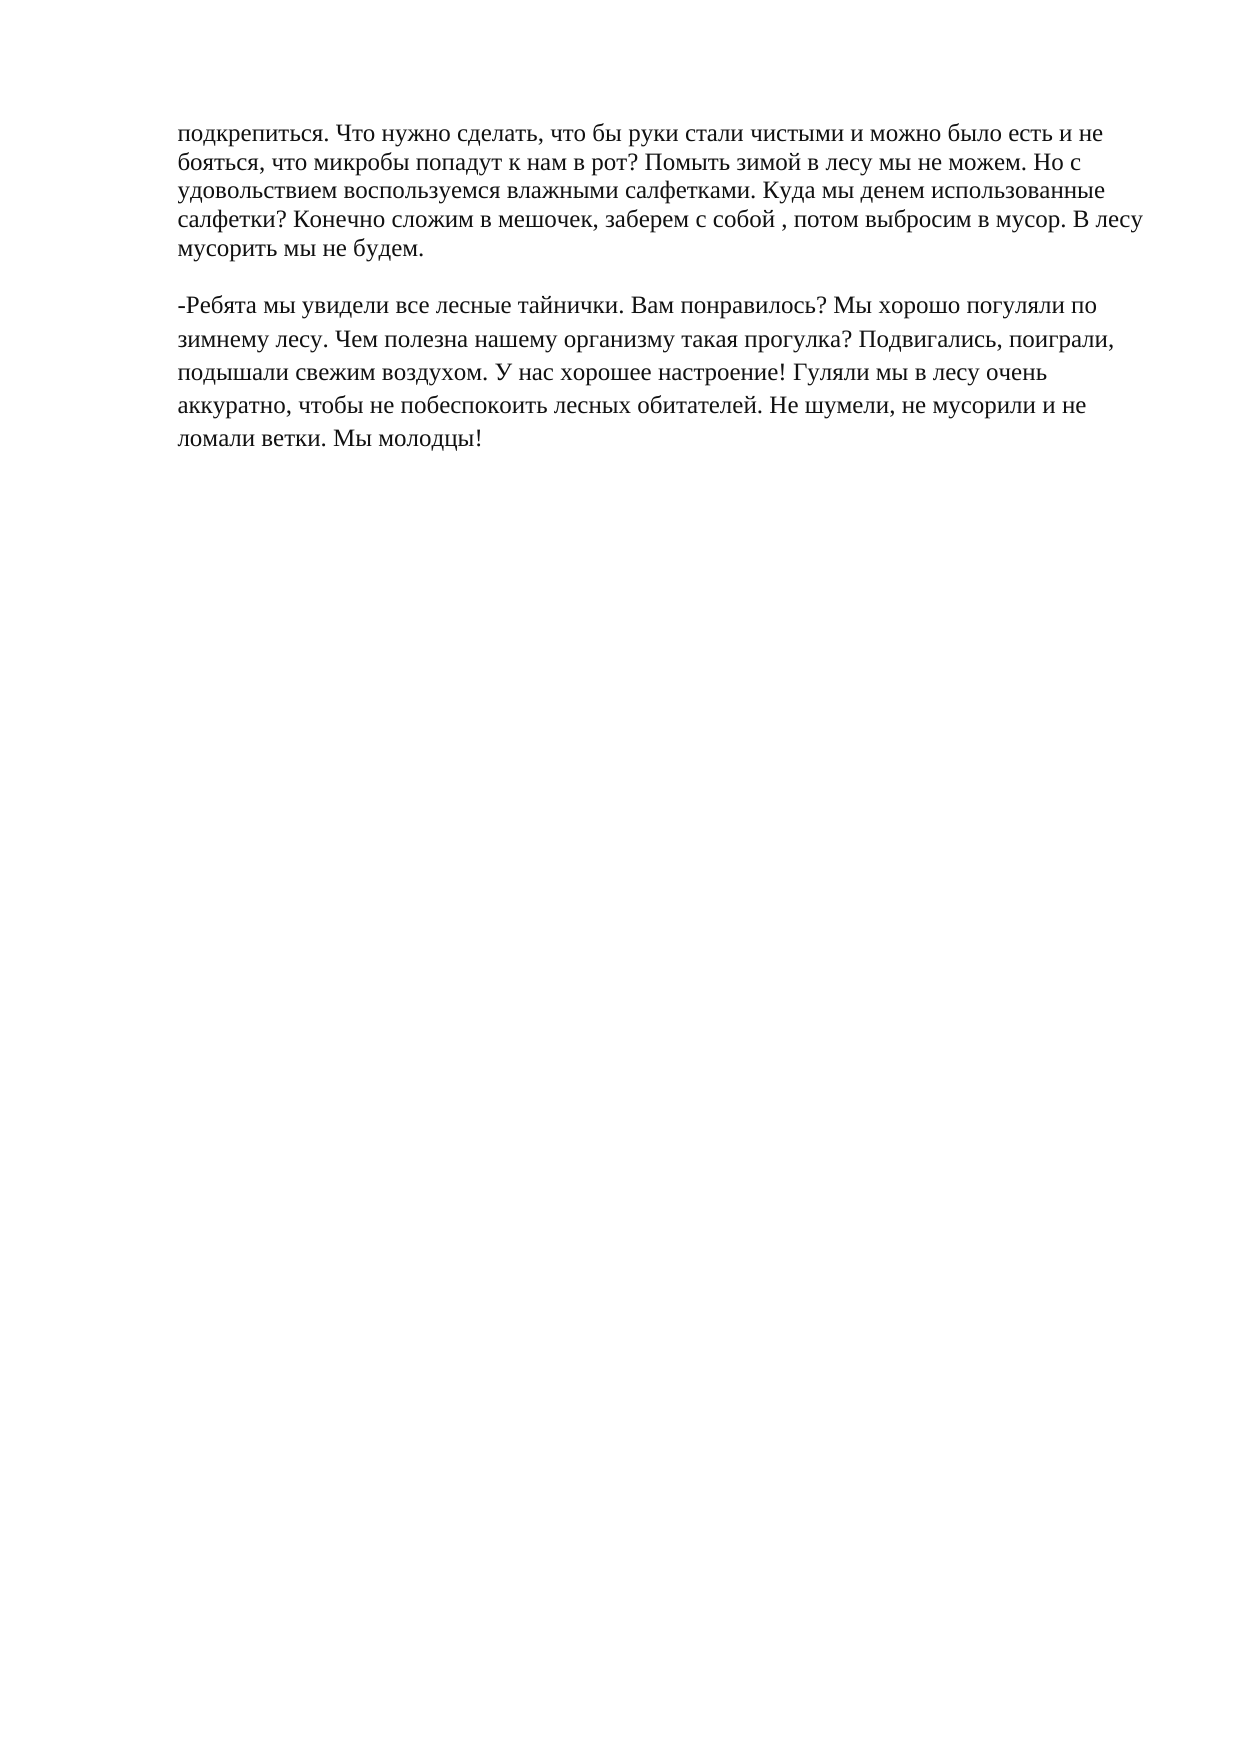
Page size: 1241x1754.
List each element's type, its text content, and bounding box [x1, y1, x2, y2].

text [177, 118, 1152, 262]
text -Ребята мы увидели все лесные тайнички. Вам понравилось? Мы хорошо погуляли по зимнему лесу. Чем полезна нашему организму такая прогулка? Подвигались, поиграли, подышали свежим воздухом. У нас хорошее настроение! Гуляли мы в лесу очень аккуратно, чтобы не побеспокоить лесных обитателей. Не шумели, не мусорили и не ломали ветки. Мы молодцы! [177, 291, 1152, 451]
